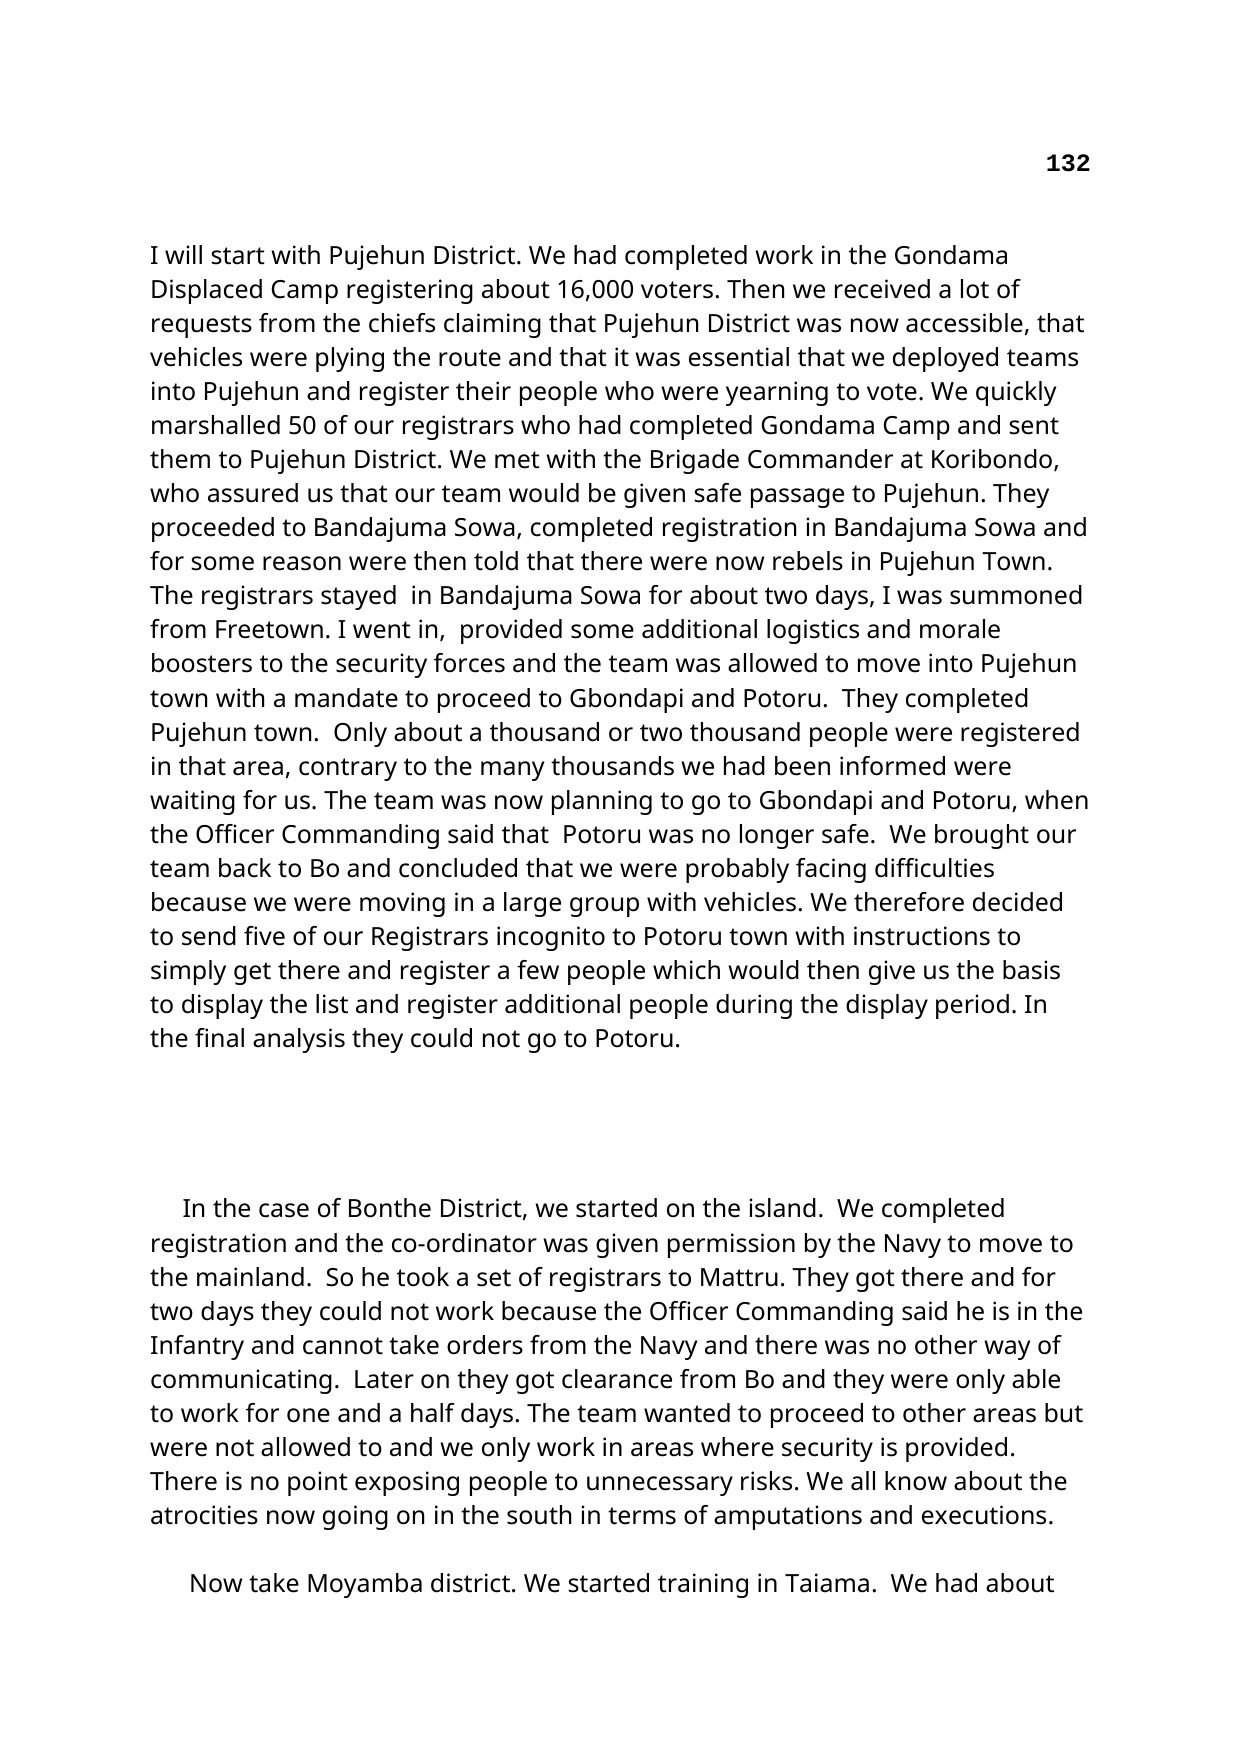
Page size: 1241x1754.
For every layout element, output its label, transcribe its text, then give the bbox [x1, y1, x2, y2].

text I will start with Pujehun District. We had completed work in the Gondama Displaced Camp registering about 16,000 voters. Then we received a lot of requests from the chiefs claiming that Pujehun District was now accessible, that vehicles were plying the route and that it was essential that we deployed teams into Pujehun and register their people who were yearning to vote. We quickly marshalled 50 of our registrars who had completed Gondama Camp and sent them to Pujehun District. We met with the Brigade Commander at Koribondo, who assured us that our team would be given safe passage to Pujehun. They proceeded to Bandajuma Sowa, completed registration in Bandajuma Sowa and for some reason were then told that there were now rebels in Pujehun Town. The registrars stayed in Bandajuma Sowa for about two days, I was summoned from Freetown. I went in, provided some additional logistics and morale boosters to the security forces and the team was allowed to move into Pujehun town with a mandate to proceed to Gbondapi and Potoru. They completed Pujehun town. Only about a thousand or two thousand people were registered in that area, contrary to the many thousands we had been informed were waiting for us. The team was now planning to go to Gbondapi and Potoru, when the Officer Commanding said that Potoru was no longer safe. We brought our team back to Bo and concluded that we were probably facing difficulties because we were moving in a large group with vehicles. We therefore decided to send five of our Registrars incognito to Potoru town with instructions to simply get there and register a few people which would then give us the basis to display the list and register additional people during the display period. In the final analysis they could not go to Potoru. [150, 237, 1090, 1055]
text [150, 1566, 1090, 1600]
text In the case of Bonthe District, we started on the island. We completed registration and the co-ordinator was given permission by the Navy to move to the mainland. So he took a set of registrars to Mattru. They got there and for two days they could not work because the Officer Commanding said he is in the Infantry and cannot take orders from the Navy and there was no other way of communicating. Later on they got clearance from Bo and they were only able to work for one and a half days. The team wanted to proceed to other areas but were not allowed to and we only work in areas where security is provided. There is no point exposing people to unnecessary risks. We all know about the atrocities now going on in the south in terms of amputations and executions. [150, 1191, 1090, 1532]
